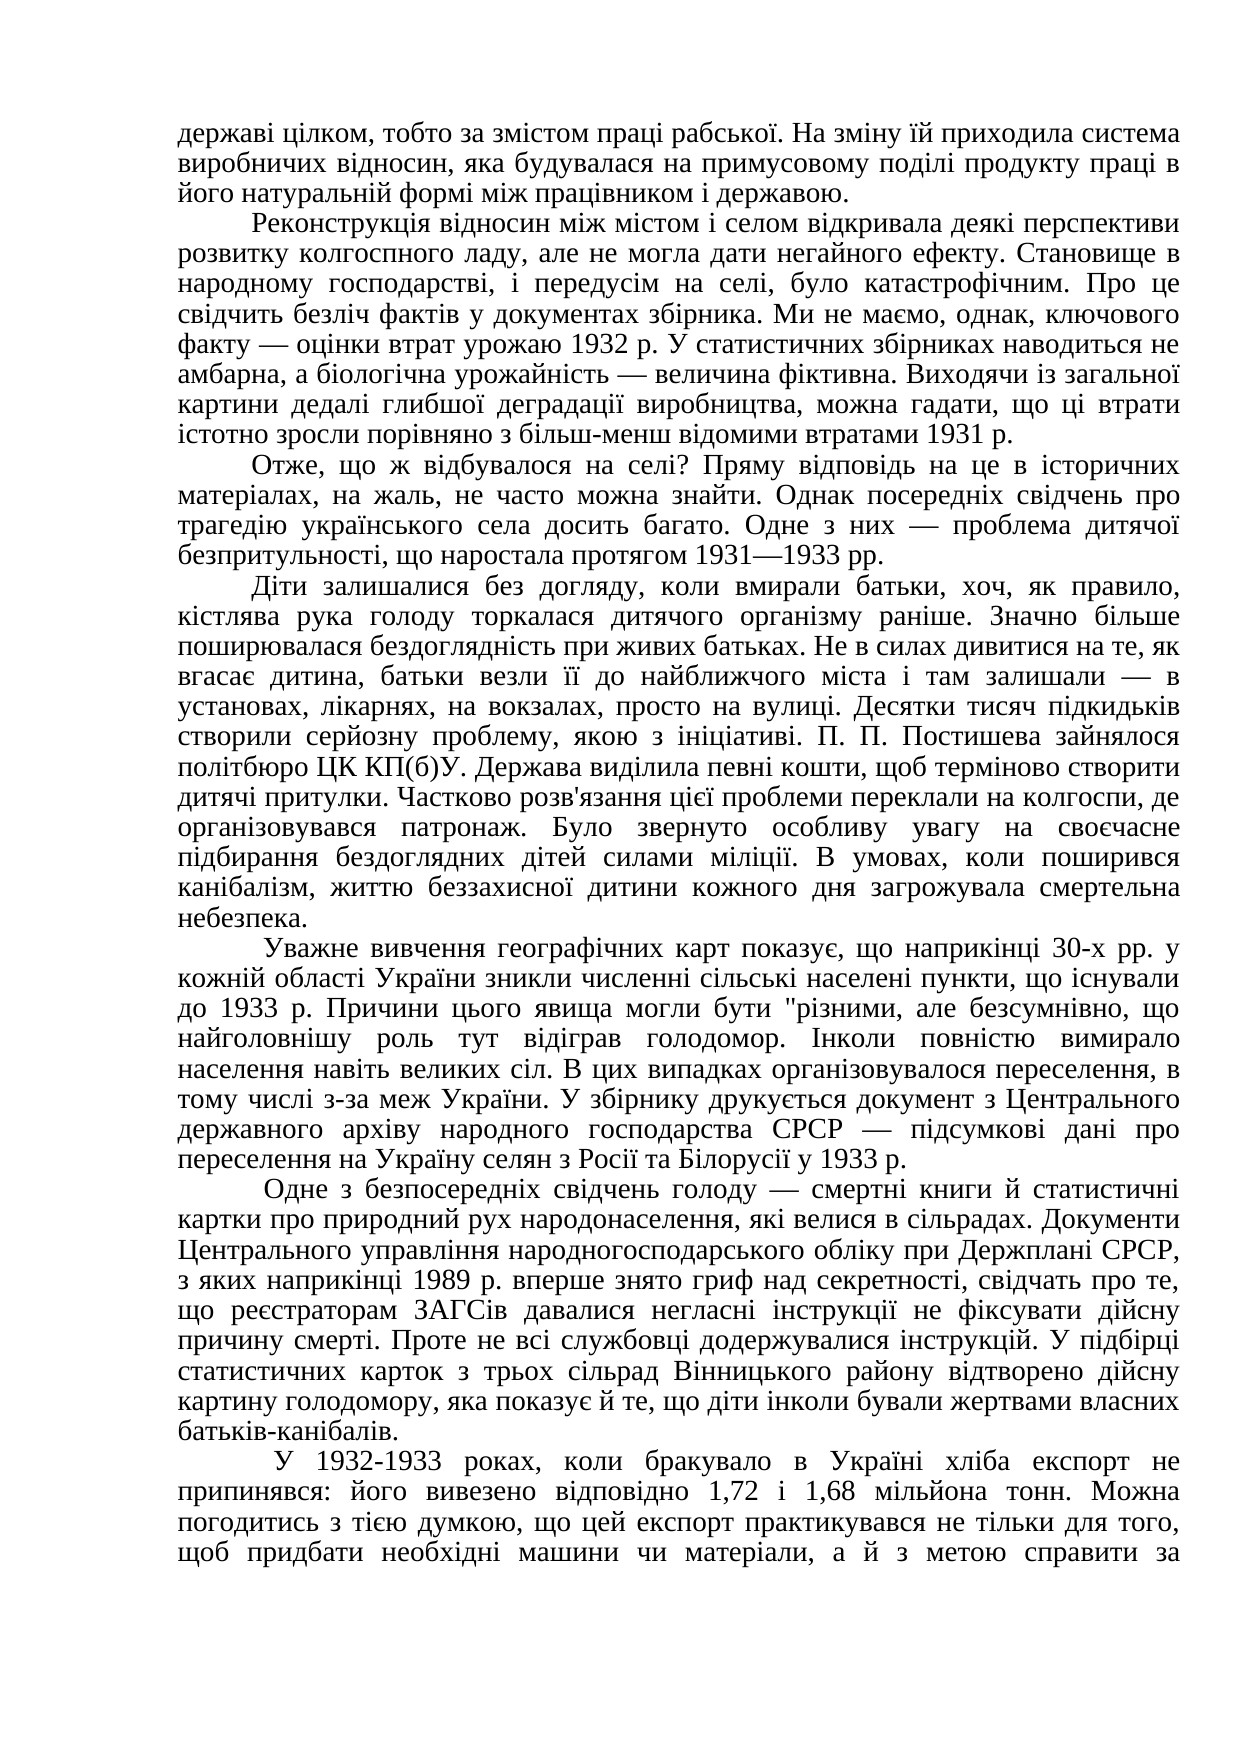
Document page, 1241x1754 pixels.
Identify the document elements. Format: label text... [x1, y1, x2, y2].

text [177, 118, 1181, 209]
text Отже, що ж відбувалося на селі? Пряму відповідь на це в історичних матеріалах, на жаль, не часто можна знайти. Однак посередніх свідчень про трагедію українського села досить багато. Одне з них — проблема дитячої безпритульності, що наростала протягом 1931—1933 рр. [177, 450, 1181, 571]
text Реконструкція відносин між містом і селом відкривала деякі перспективи розвитку колгоспного ладу, але не могла дати негайного ефекту. Становище в народному господарстві, і передусім на селі, було катастрофічним. Про це свідчить безліч фактів у документах збірника. Ми не маємо, однак, ключового факту — оцінки втрат урожаю 1932 р. У статистичних збірниках наводиться не амбарна, а біологічна урожайність — величина фіктивна. Виходячи із загальної картини дедалі глибшої деградації виробництва, можна гадати, що ці втрати істотно зросли порівняно з більш-менш відомими втратами 1931 р. [177, 209, 1181, 450]
text Уважне вивчення географічних карт показує, що наприкінці 30-х рр. у кожній області України зникли численні сільські населені пункти, що існували до 1933 р. Причини цього явища могли бути "різними, але безсумнівно, що найголовнішу роль тут відіграв голодомор. Інколи повністю вимирало населення навіть великих сіл. В цих випадках організовувалося переселення, в тому числі з-за меж України. У збірнику друкується документ з Центрального державного архіву народного господарства СРСР — підсумкові дані про переселення на Україну селян з Росії та Білорусії у 1933 р. [177, 933, 1181, 1175]
text Одне з безпосередніх свідчень голоду — смертні книги й статистичні картки про природний рух народонаселення, які велися в сільрадах. Документи Центрального управління народногосподарського обліку при Держплані СРСР, з яких наприкінці 1989 р. вперше знято гриф над секретності, свідчать про те, що реєстраторам ЗАГСів давалися негласні інструкції не фіксувати дійсну причину смерті. Проте не всі службовці додержувалися інструкцій. У підбірці статистичних карток з трьох сільрад Вінницького району відтворено дійсну картину голодомору, яка показує й те, що діти інколи бували жертвами власних батьків-канібалів. [177, 1175, 1181, 1447]
text Діти залишалися без догляду, коли вмирали батьки, хоч, як правило, кістлява рука голоду торкалася дитячого організму раніше. Значно більше поширювалася бездоглядність при живих батьках. Не в силах дивитися на те, як вгасає дитина, батьки везли її до найближчого міста і там залишали — в установах, лікарнях, на вокзалах, просто на вулиці. Десятки тисяч підкидьків створили серйозну проблему, якою з ініціативі. П. П. Постишева зайнялося політбюро ЦК КП(б)У. Держава виділила певні кошти, щоб терміново створити дитячі притулки. Частково розв'язання цієї проблеми переклали на колгоспи, де організовувався патронаж. Було звернуто особливу увагу на своєчасне підбирання бездоглядних дітей силами міліції. В умовах, коли поширився канібалізм, життю беззахисної дитини кожного дня загрожувала смертельна небезпека. [177, 571, 1181, 933]
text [177, 1447, 1181, 1567]
